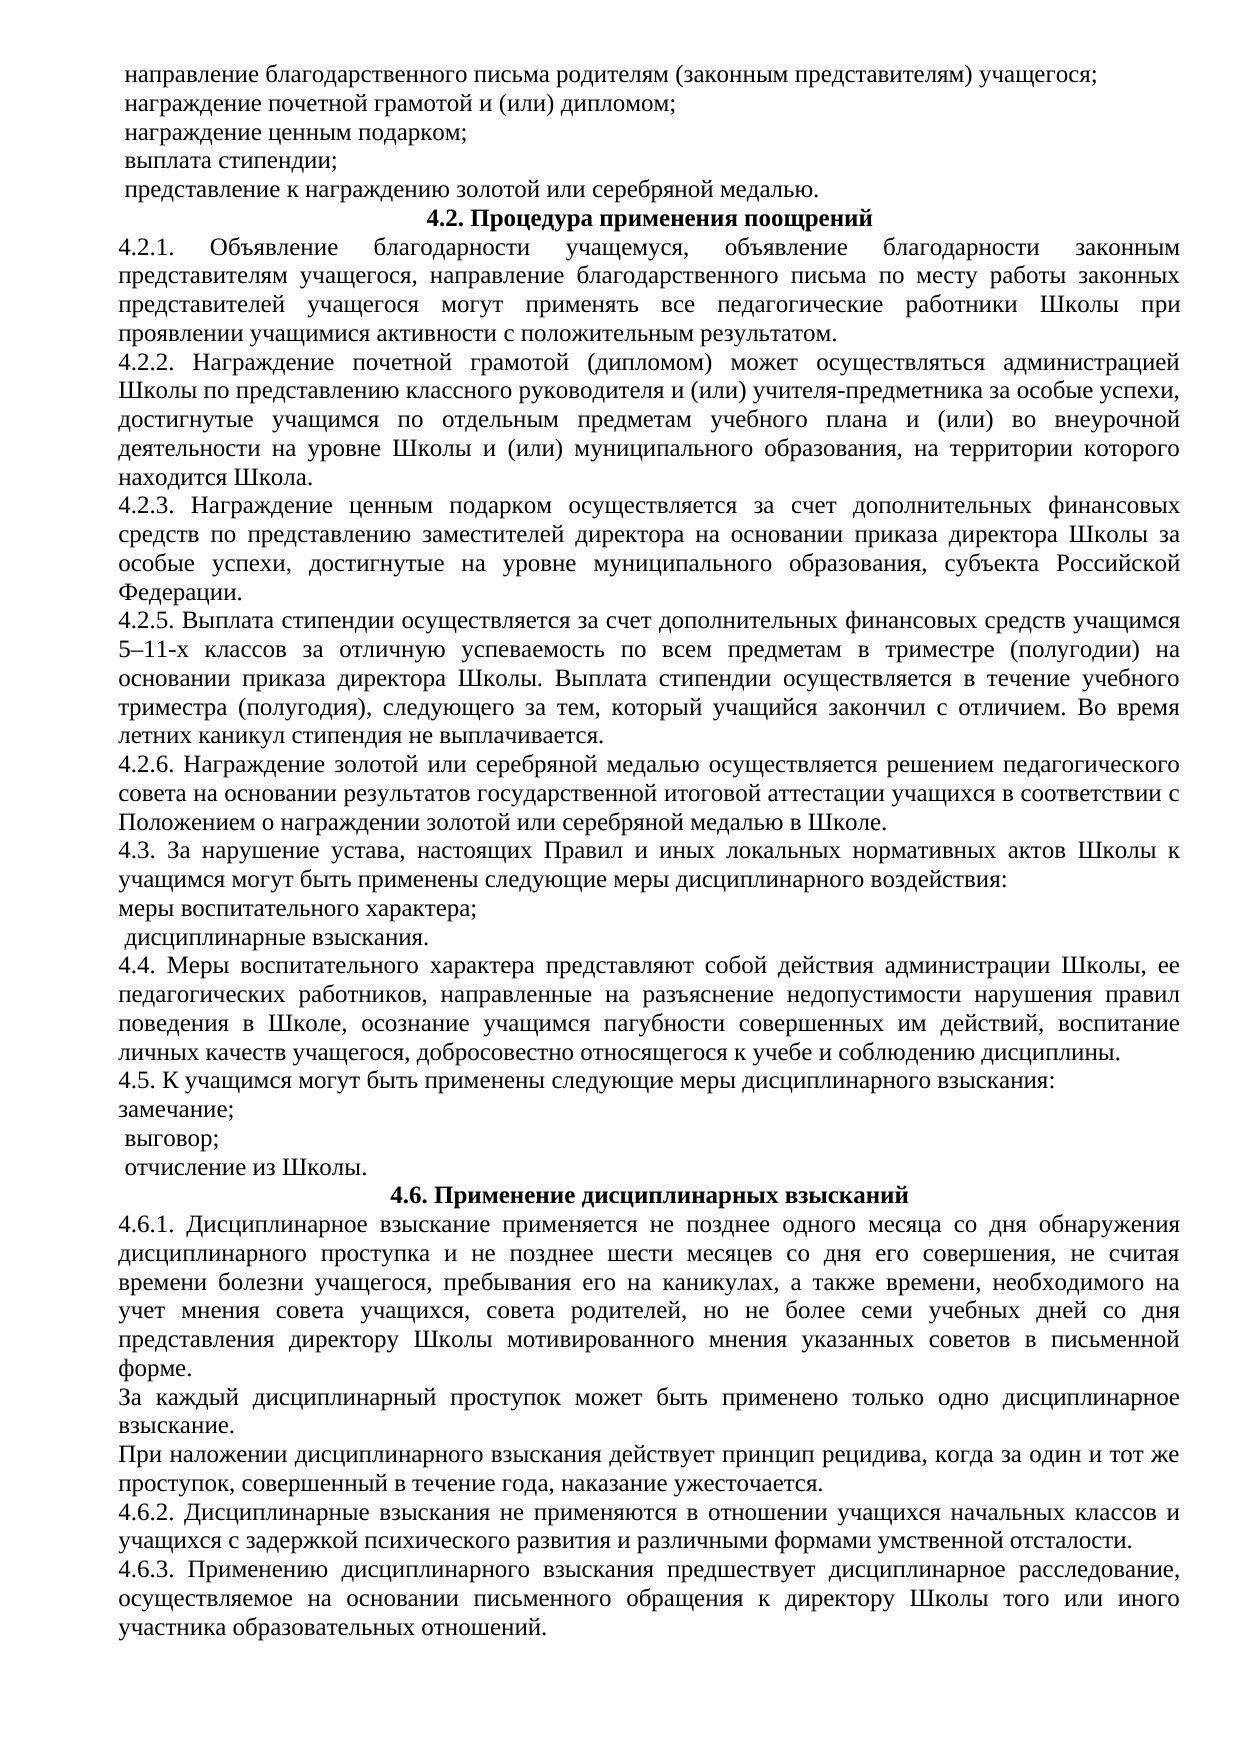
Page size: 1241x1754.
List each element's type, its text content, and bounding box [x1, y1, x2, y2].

text 4.2. Процедура применения поощрений [118, 203, 1181, 232]
text отчисление из Школы. [118, 1152, 1181, 1180]
text 4.6. Применение дисциплинарных взысканий [118, 1180, 1181, 1209]
text 4.2.5. Выплата стипендии осуществляется за счет дополнительных финансовых средств учащимся 5–11-х классов за отличную успеваемость по всем предметам в триместре (полугодии) на основании приказа директора Школы. Выплата стипендии осуществляется в течение учебного триместра (полугодия), следующего за тем, который учащийся закончил с отличием. Во время летних каникул стипендия не выплачивается. [118, 605, 1181, 749]
text выговор; [118, 1123, 1181, 1152]
text 4.5. К учащимся могут быть применены следующие меры дисциплинарного взыскания: [118, 1065, 1181, 1094]
text замечание; [118, 1094, 1181, 1123]
text награждение почетной грамотой и (или) дипломом; [118, 88, 1181, 117]
text 4.6.2. Дисциплинарные взыскания не применяются в отношении учащихся начальных классов и учащихся с задержкой психического развития и различными формами умственной отсталости. [118, 1497, 1181, 1554]
text 4.4. Меры воспитательного характера представляют собой действия администрации Школы, ее педагогических работников, направленные на разъяснение недопустимости нарушения правил поведения в Школе, осознание учащимся пагубности совершенных им действий, воспитание личных качеств учащегося, добросовестно относящегося к учебе и соблюдению дисциплины. [118, 950, 1181, 1065]
text За каждый дисциплинарный проступок может быть применено только одно дисциплинарное взыскание. [118, 1382, 1181, 1439]
text награждение ценным подарком; [118, 117, 1181, 145]
text 4.6.1. Дисциплинарное взыскание применяется не позднее одного месяца со дня обнаружения дисциплинарного проступка и не позднее шести месяцев со дня его совершения, не считая времени болезни учащегося, пребывания его на каникулах, а также времени, необходимого на учет мнения совета учащихся, совета родителей, но не более семи учебных дней со дня представления директору Школы мотивированного мнения указанных советов в письменной форме. [118, 1209, 1181, 1382]
text При наложении дисциплинарного взыскания действует принцип рецидива, когда за один и тот же проступок, совершенный в течение года, наказание ужесточается. [118, 1439, 1181, 1497]
text меры воспитательного характера; [118, 893, 1181, 922]
text дисциплинарные взыскания. [118, 922, 1181, 950]
text 4.2.3. Награждение ценным подарком осуществляется за счет дополнительных финансовых средств по представлению заместителей директора на основании приказа директора Школы за особые успехи, достигнутые на уровне муниципального образования, субъекта Российской Федерации. [118, 490, 1181, 605]
text выплата стипендии; [118, 145, 1181, 174]
text 4.2.2. Награждение почетной грамотой (дипломом) может осуществляться администрацией Школы по представлению классного руководителя и (или) учителя-предметника за особые успехи, достигнутые учащимся по отдельным предметам учебного плана и (или) во внеурочной деятельности на уровне Школы и (или) муниципального образования, на территории которого находится Школа. [118, 347, 1181, 490]
text 4.2.1. Объявление благодарности учащемуся, объявление благодарности законным представителям учащегося, направление благодарственного письма по месту работы законных представителей учащегося могут применять все педагогические работники Школы при проявлении учащимися активности с положительным результатом. [118, 232, 1181, 347]
text представление к награждению золотой или серебряной медалью. [118, 174, 1181, 203]
text 4.3. За нарушение устава, настоящих Правил и иных локальных нормативных актов Школы к учащимся могут быть применены следующие меры дисциплинарного воздействия: [118, 835, 1181, 893]
text направление благодарственного письма родителям (законным представителям) учащегося; [118, 59, 1181, 88]
text 4.6.3. Применению дисциплинарного взыскания предшествует дисциплинарное расследование, осуществляемое на основании письменного обращения к директору Школы того или иного участника образовательных отношений. [118, 1554, 1181, 1640]
text 4.2.6. Награждение золотой или серебряной медалью осуществляется решением педагогического совета на основании результатов государственной итоговой аттестации учащихся в соответствии с Положением о награждении золотой или серебряной медалью в Школе. [118, 749, 1181, 835]
